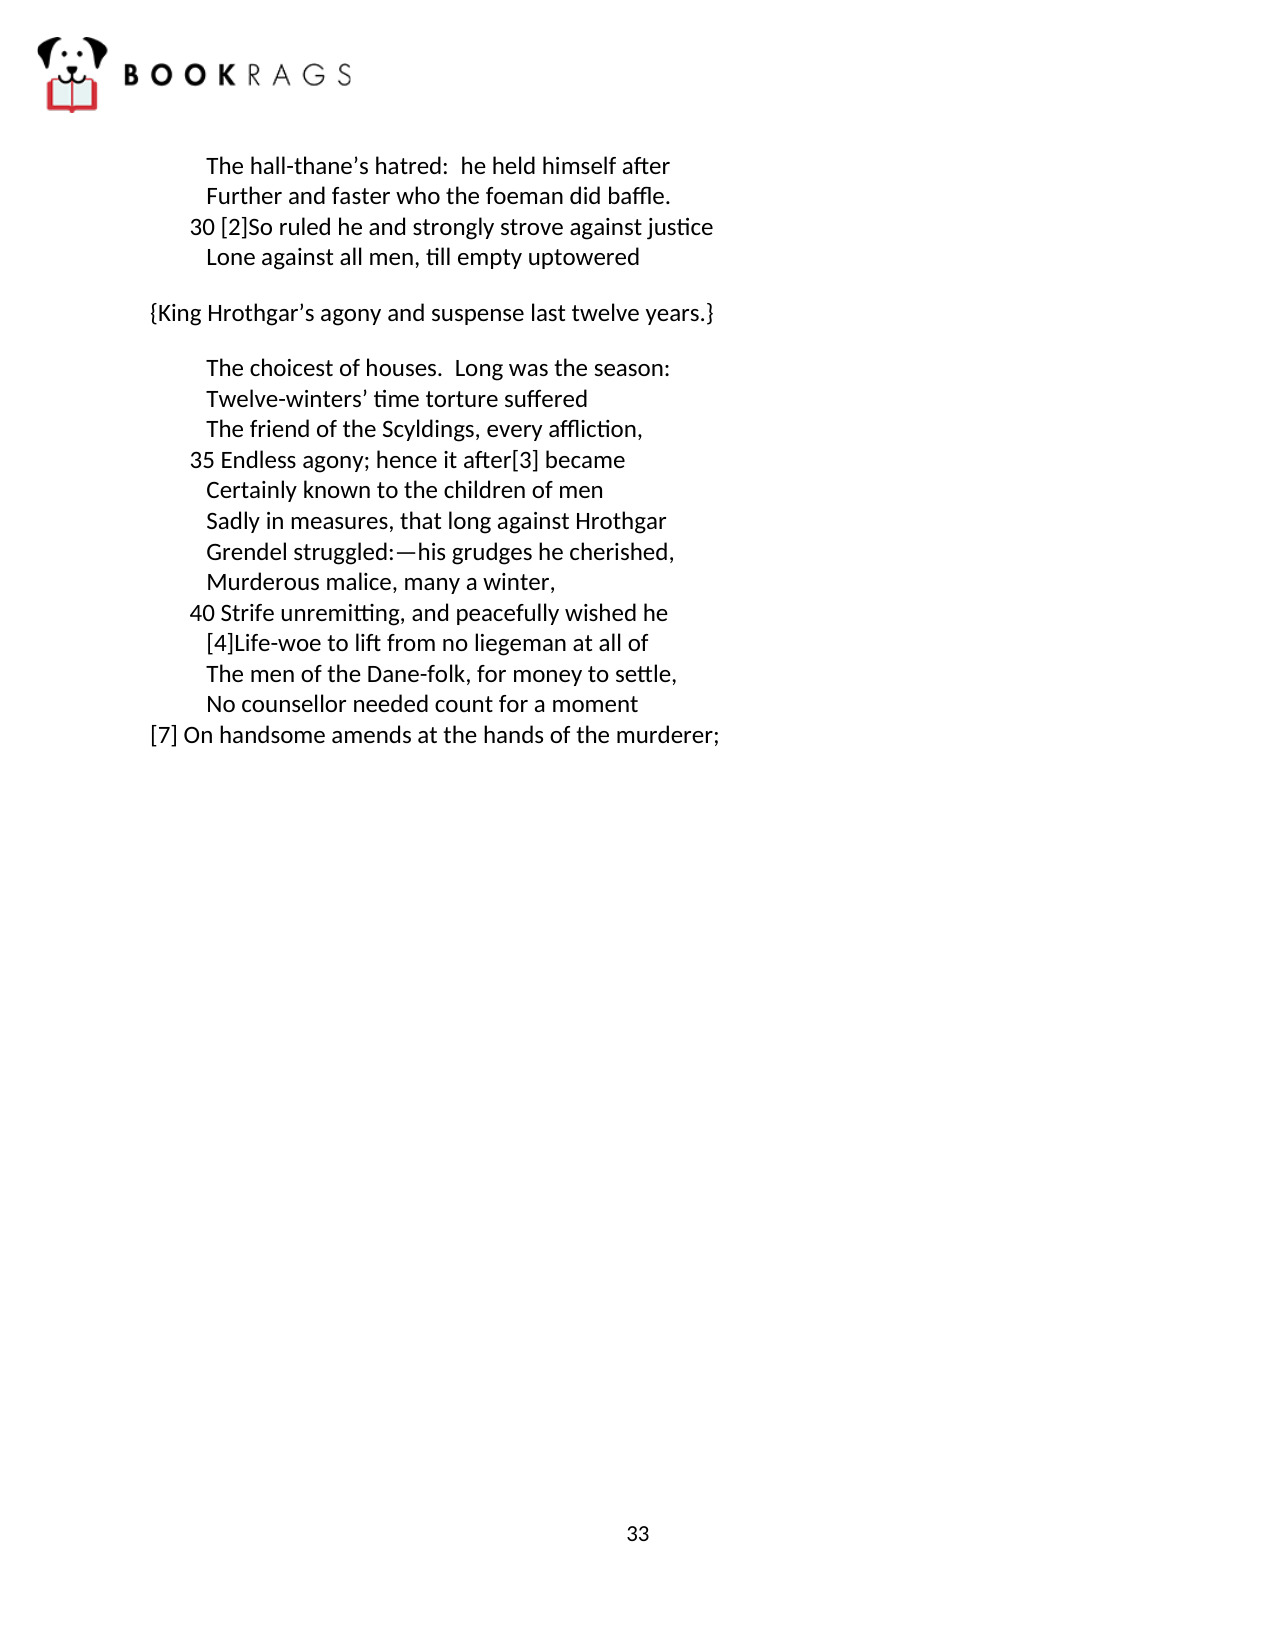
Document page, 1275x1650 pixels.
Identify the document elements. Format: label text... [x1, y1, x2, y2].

text {King Hrothgar’s agony and suspense last twelve years.} [150, 297, 1125, 328]
text The choicest of houses. Long was the season: Twelve-winters’ time torture suffered The friend of the Scyldings, every affliction, 35 Endless agony; hence it after[3] became Certainly known to the children of men Sadly in measures, that long against Hrothgar Grendel struggled:—­his grudges he cherished, Murderous malice, many a winter, 40 Strife unremitting, and peacefully wished he [4]Life-woe to lift from no liegeman at all of The men of the Dane-folk, for money to settle, No counsellor needed count for a moment [7] On handsome amends at the hands of the murderer; [150, 353, 1125, 749]
picture [37, 37, 351, 113]
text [150, 150, 1125, 272]
